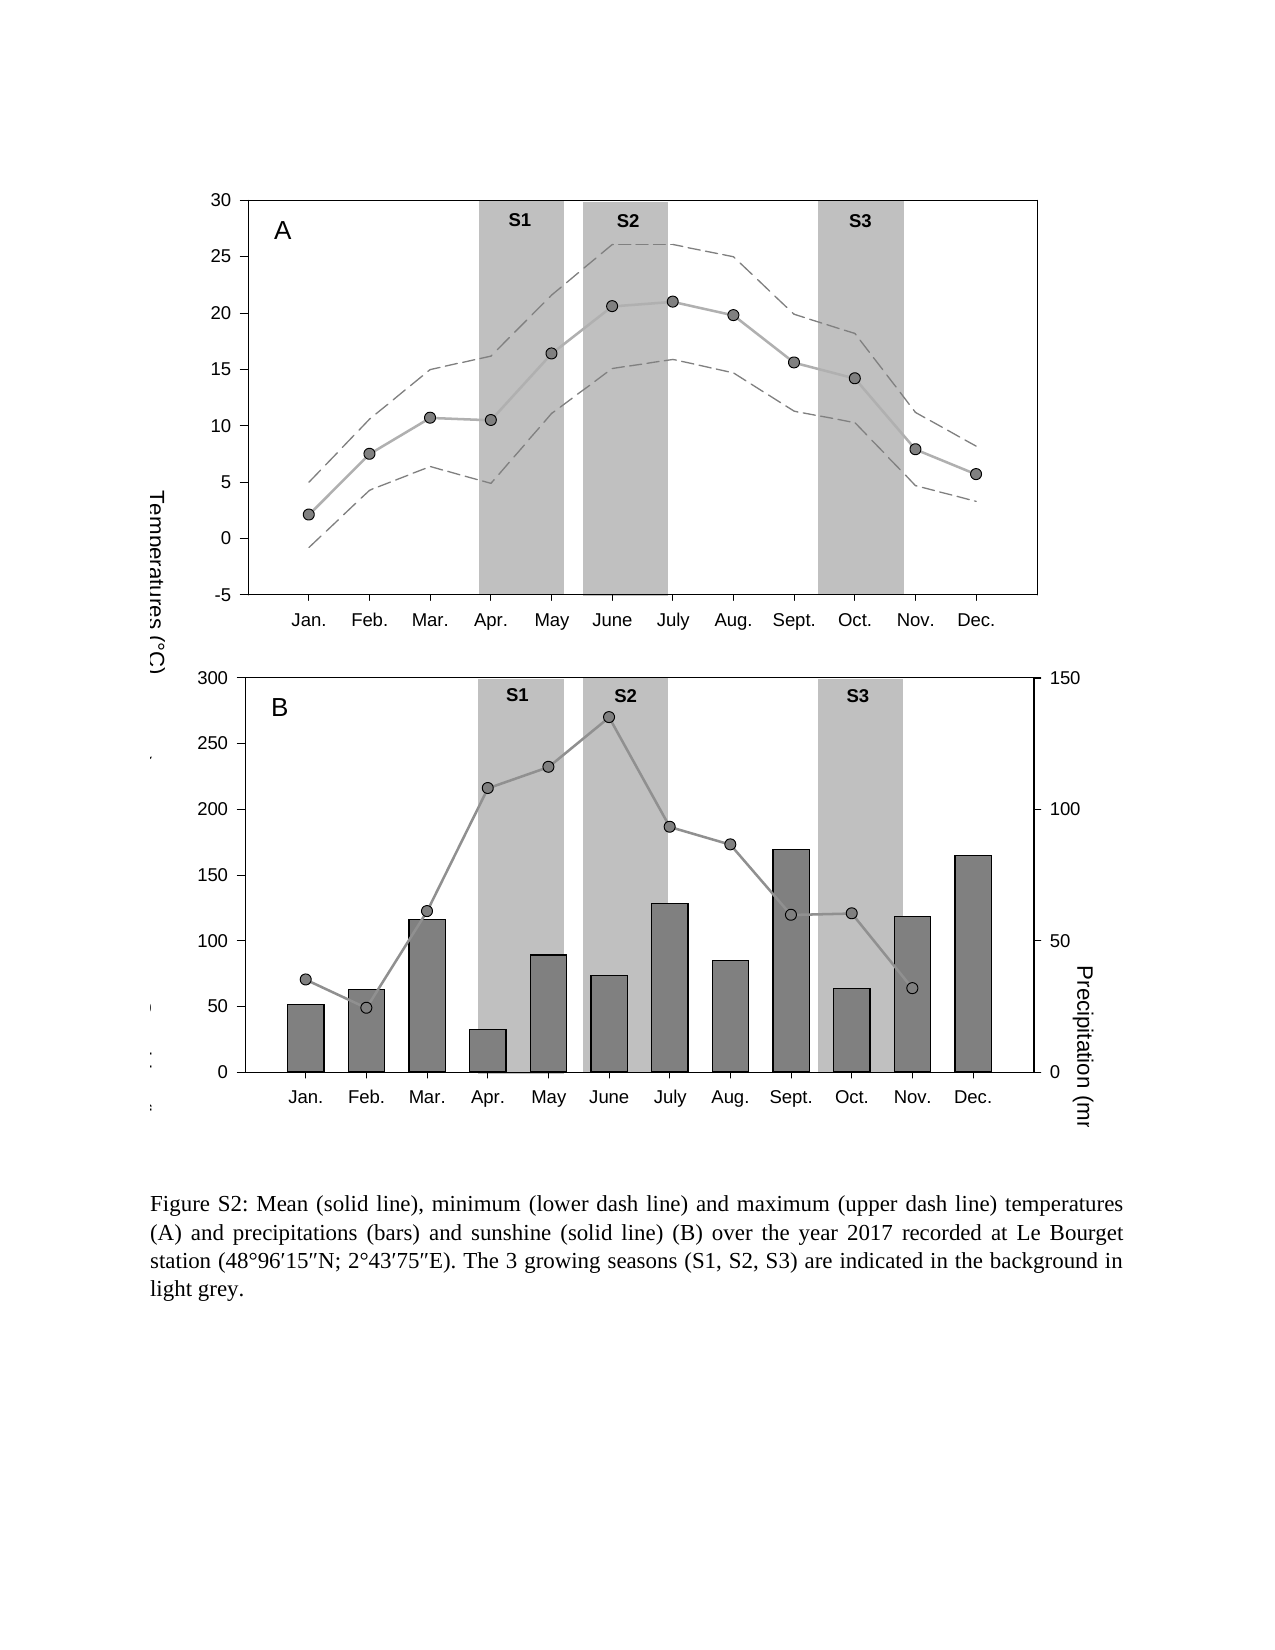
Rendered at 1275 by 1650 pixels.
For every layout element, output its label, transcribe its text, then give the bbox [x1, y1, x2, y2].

text Figure S2: Mean (solid line), minimum (lower dash line) and maximum (upper dash line) temperatures (A) and precipitations (bars) and sunshine (solid line) (B) over the year 2017 recorded at Le Bourget station (48°96′15″N; 2°43′75″E). The 3 growing seasons (S1, S2, S3) are indicated in the background in light grey. [150, 1190, 1125, 1302]
